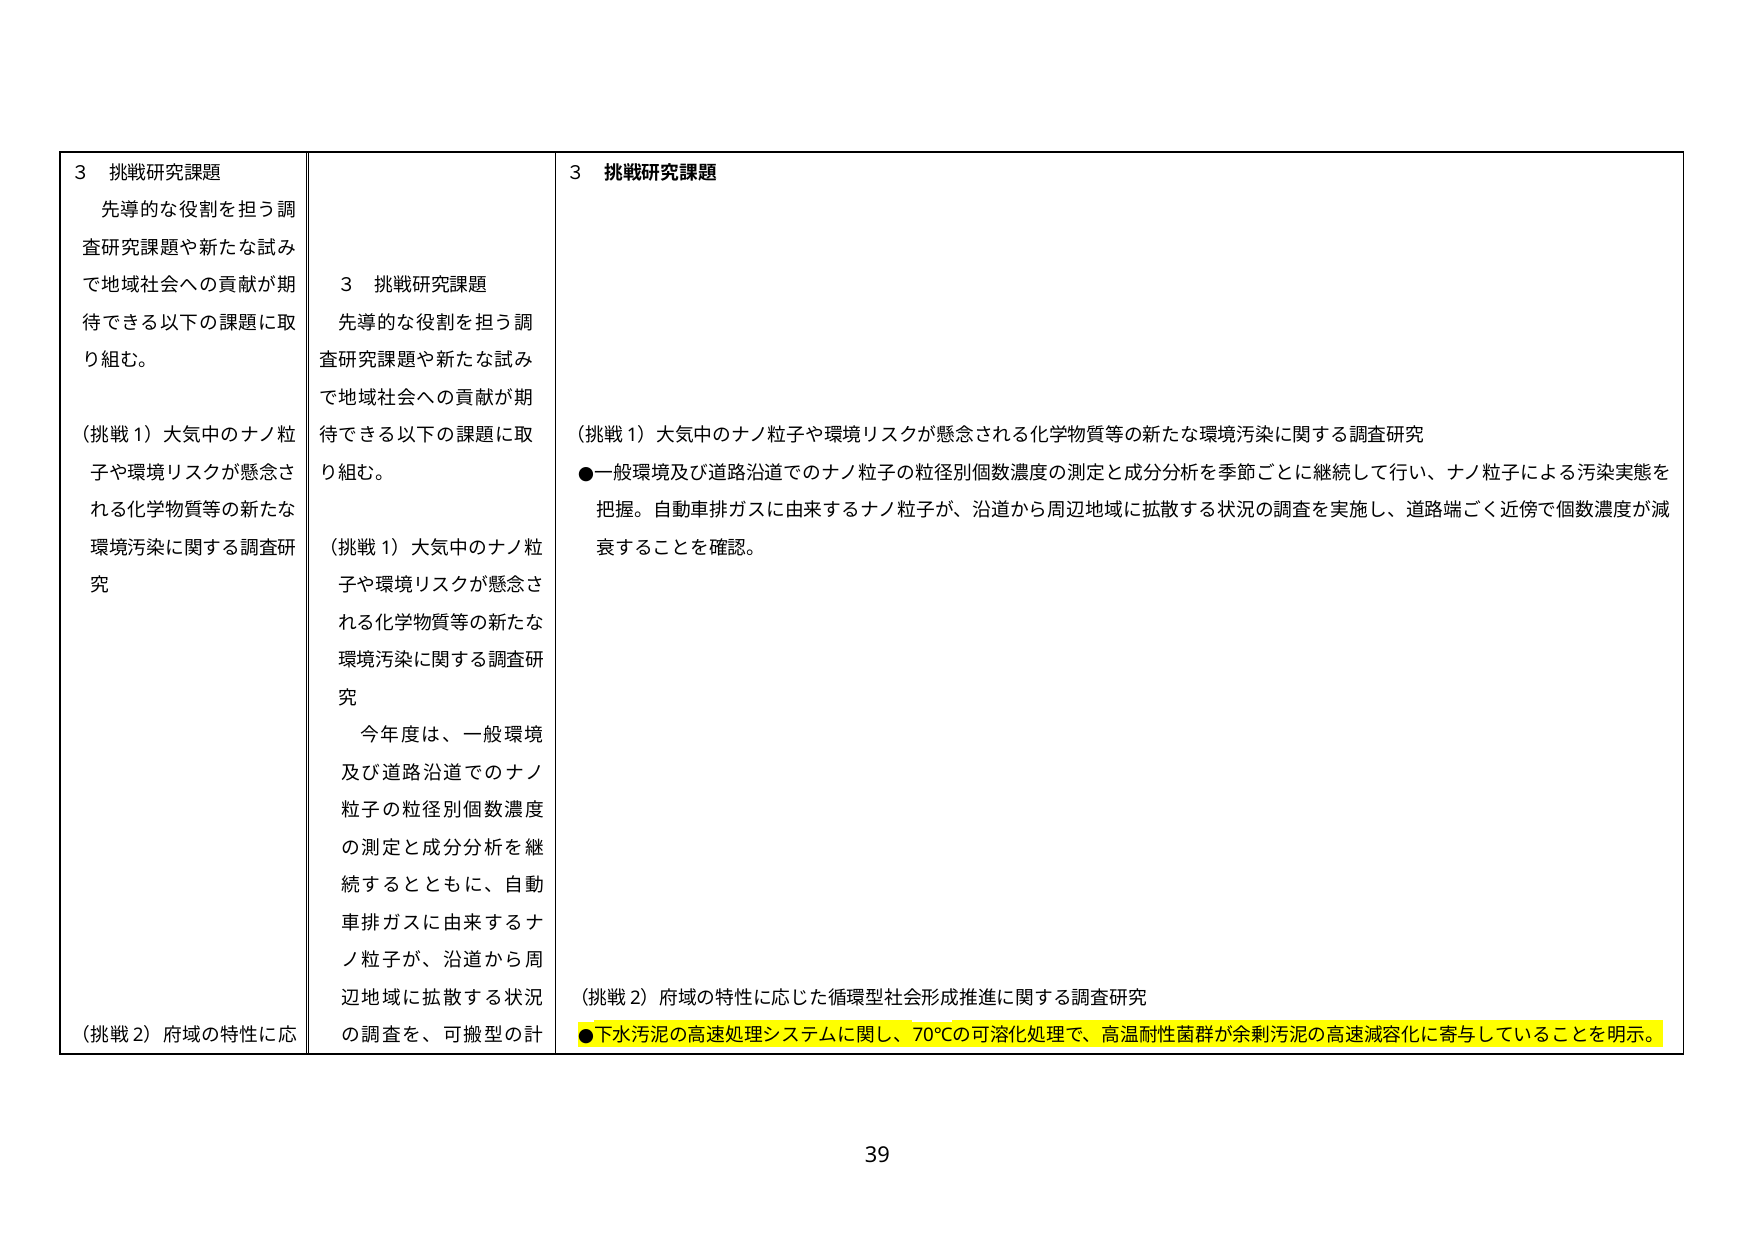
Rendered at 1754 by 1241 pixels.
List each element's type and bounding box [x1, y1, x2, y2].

table_cell [61, 153, 306, 1052]
table_cell [309, 153, 555, 1052]
table_cell [556, 153, 1683, 1052]
